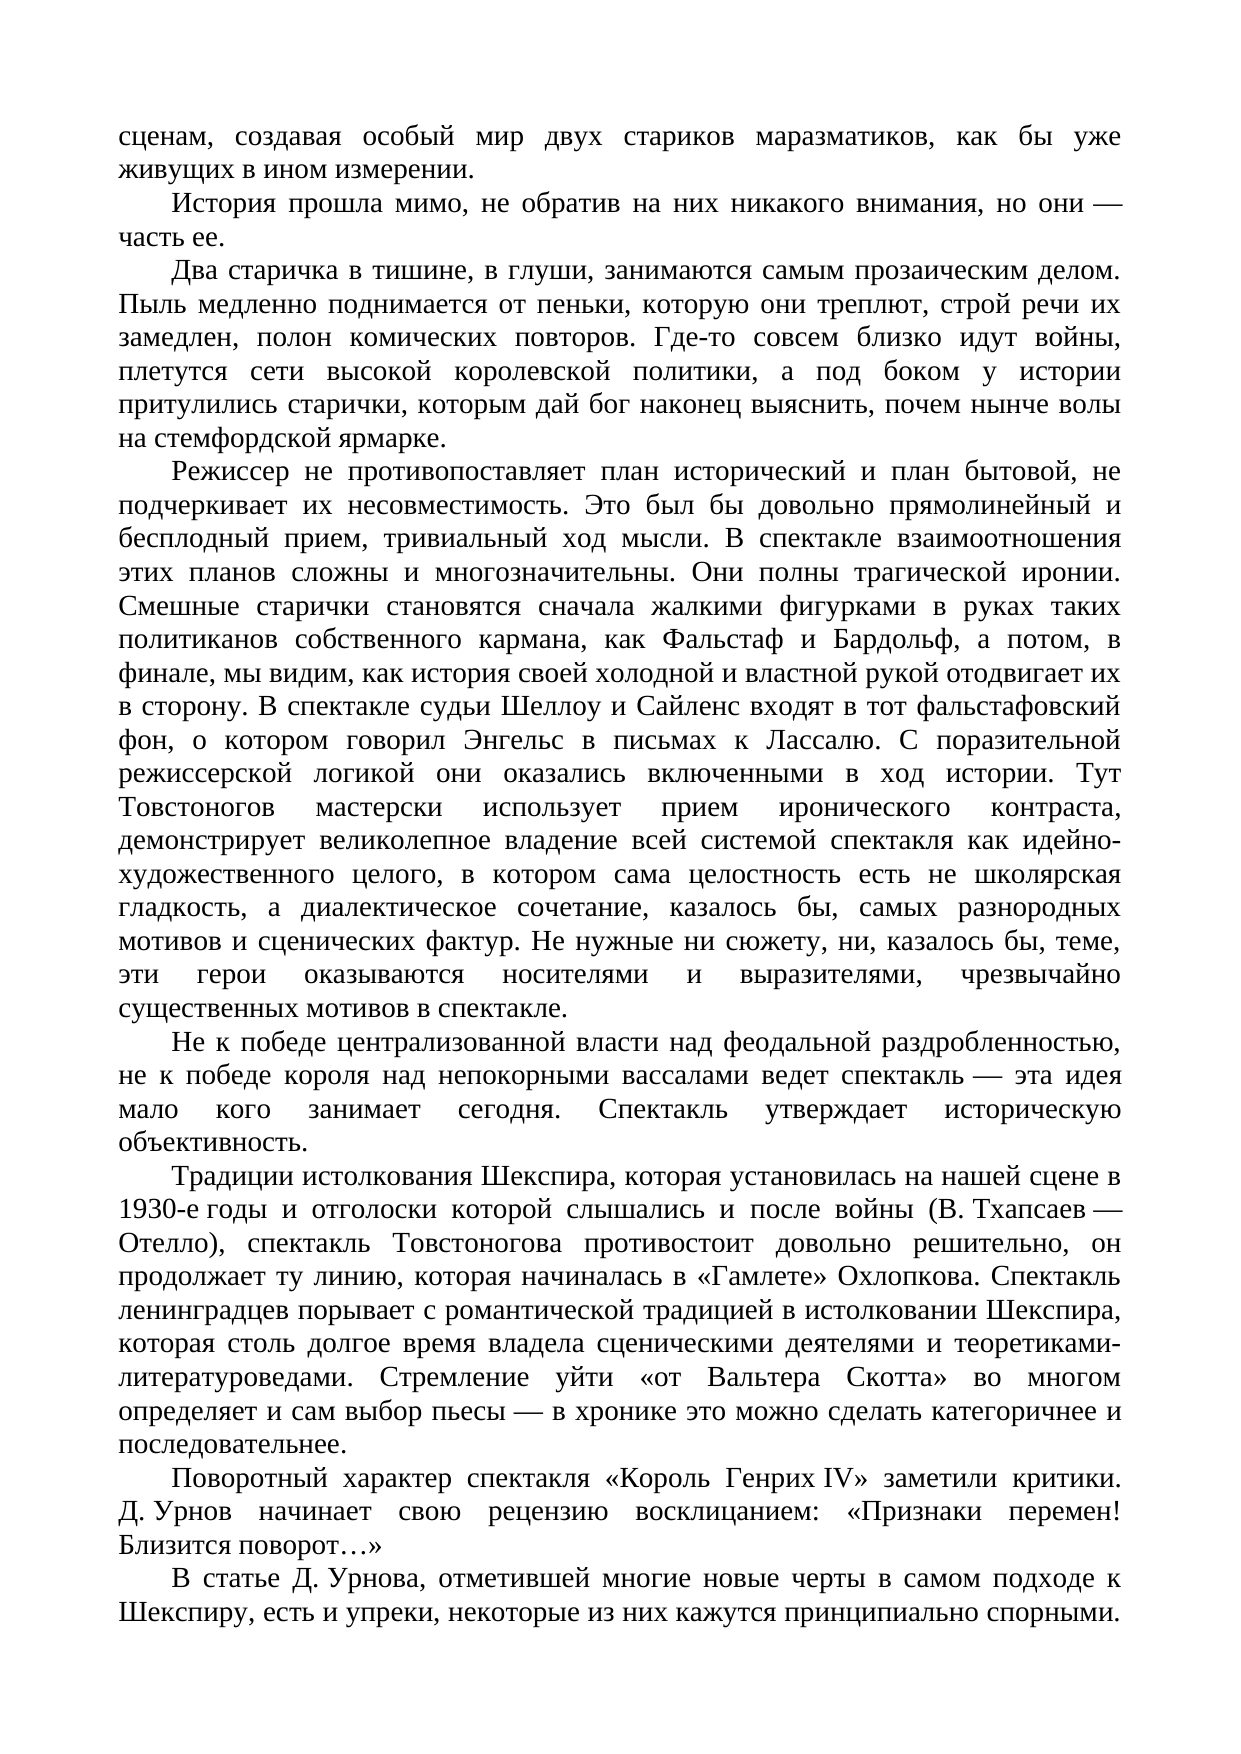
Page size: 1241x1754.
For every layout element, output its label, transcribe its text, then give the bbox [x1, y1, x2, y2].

text Режиссер не противопоставляет план исторический и план бытовой, не подчеркивает их несовместимость. Это был бы довольно прямолинейный и бесплодный прием, тривиальный ход мысли. В спектакле взаимоотношения этих планов сложны и многозначительны. Они полны трагической иронии. Смешные старички становятся сначала жалкими фигурками в руках таких политиканов собственного кармана, как Фальстаф и Бардольф, а потом, в финале, мы видим, как история своей холодной и властной рукой отодвигает их в сторону. В спектакле судьи Шеллоу и Сайленс входят в тот фальстафовский фон, о котором говорил Энгельс в письмах к Лассалю. С поразительной режиссерской логикой они оказались включенными в ход истории. Тут Товстоногов мастерски использует прием иронического контраста, демонстрирует великолепное владение всей системой спектакля как идейно-художественного целого, в котором сама целостность есть не школярская гладкость, а диалектическое сочетание, казалось бы, самых разнородных мотивов и сценических фактур. Не нужные ни сюжету, ни, казалось бы, теме, эти герои оказываются носителями и выразителями, чрезвычайно существенных мотивов в спектакле. [118, 453, 1122, 1024]
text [118, 118, 1122, 185]
text Поворотный характер спектакля «Король Генрих IV» заметили критики. Д. Урнов начинает свою рецензию восклицанием: «Признаки перемен! Близится поворот…» [118, 1460, 1122, 1560]
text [118, 1560, 1122, 1627]
text Не к победе централизованной власти над феодальной раздробленностью, не к победе короля над непокорными вассалами ведет спектакль — эта идея мало кого занимает сегодня. Спектакль утверждает историческую объективность. [118, 1024, 1122, 1158]
text История прошла мимо, не обратив на них никакого внимания, но они — часть ее. [118, 185, 1122, 252]
text Традиции истолкования Шекспира, которая установилась на нашей сцене в 1930-е годы и отголоски которой слышались и {110} после войны (В. Тхапсаев — Отелло), спектакль Товстоногова противостоит довольно решительно, он продолжает ту линию, которая начиналась в «Гамлете» Охлопкова. Спектакль ленинградцев порывает с романтической традицией в истолковании Шекспира, которая столь долгое время владела сценическими деятелями и теоретиками-литературоведами. Стремление уйти «от Вальтера Скотта» во многом определяет и сам выбор пьесы — в хронике это можно сделать категоричнее и последовательнее. [118, 1158, 1122, 1460]
text Два старичка в тишине, в глуши, занимаются самым прозаическим делом. Пыль медленно поднимается от пеньки, которую они треплют, строй речи их замедлен, полон комических повторов. Где-то совсем близко идут войны, плетутся сети высокой королевской политики, а под боком у истории притулились старички, которым дай бог наконец выяснить, почем нынче волы на стемфордской ярмарке. [118, 252, 1122, 453]
